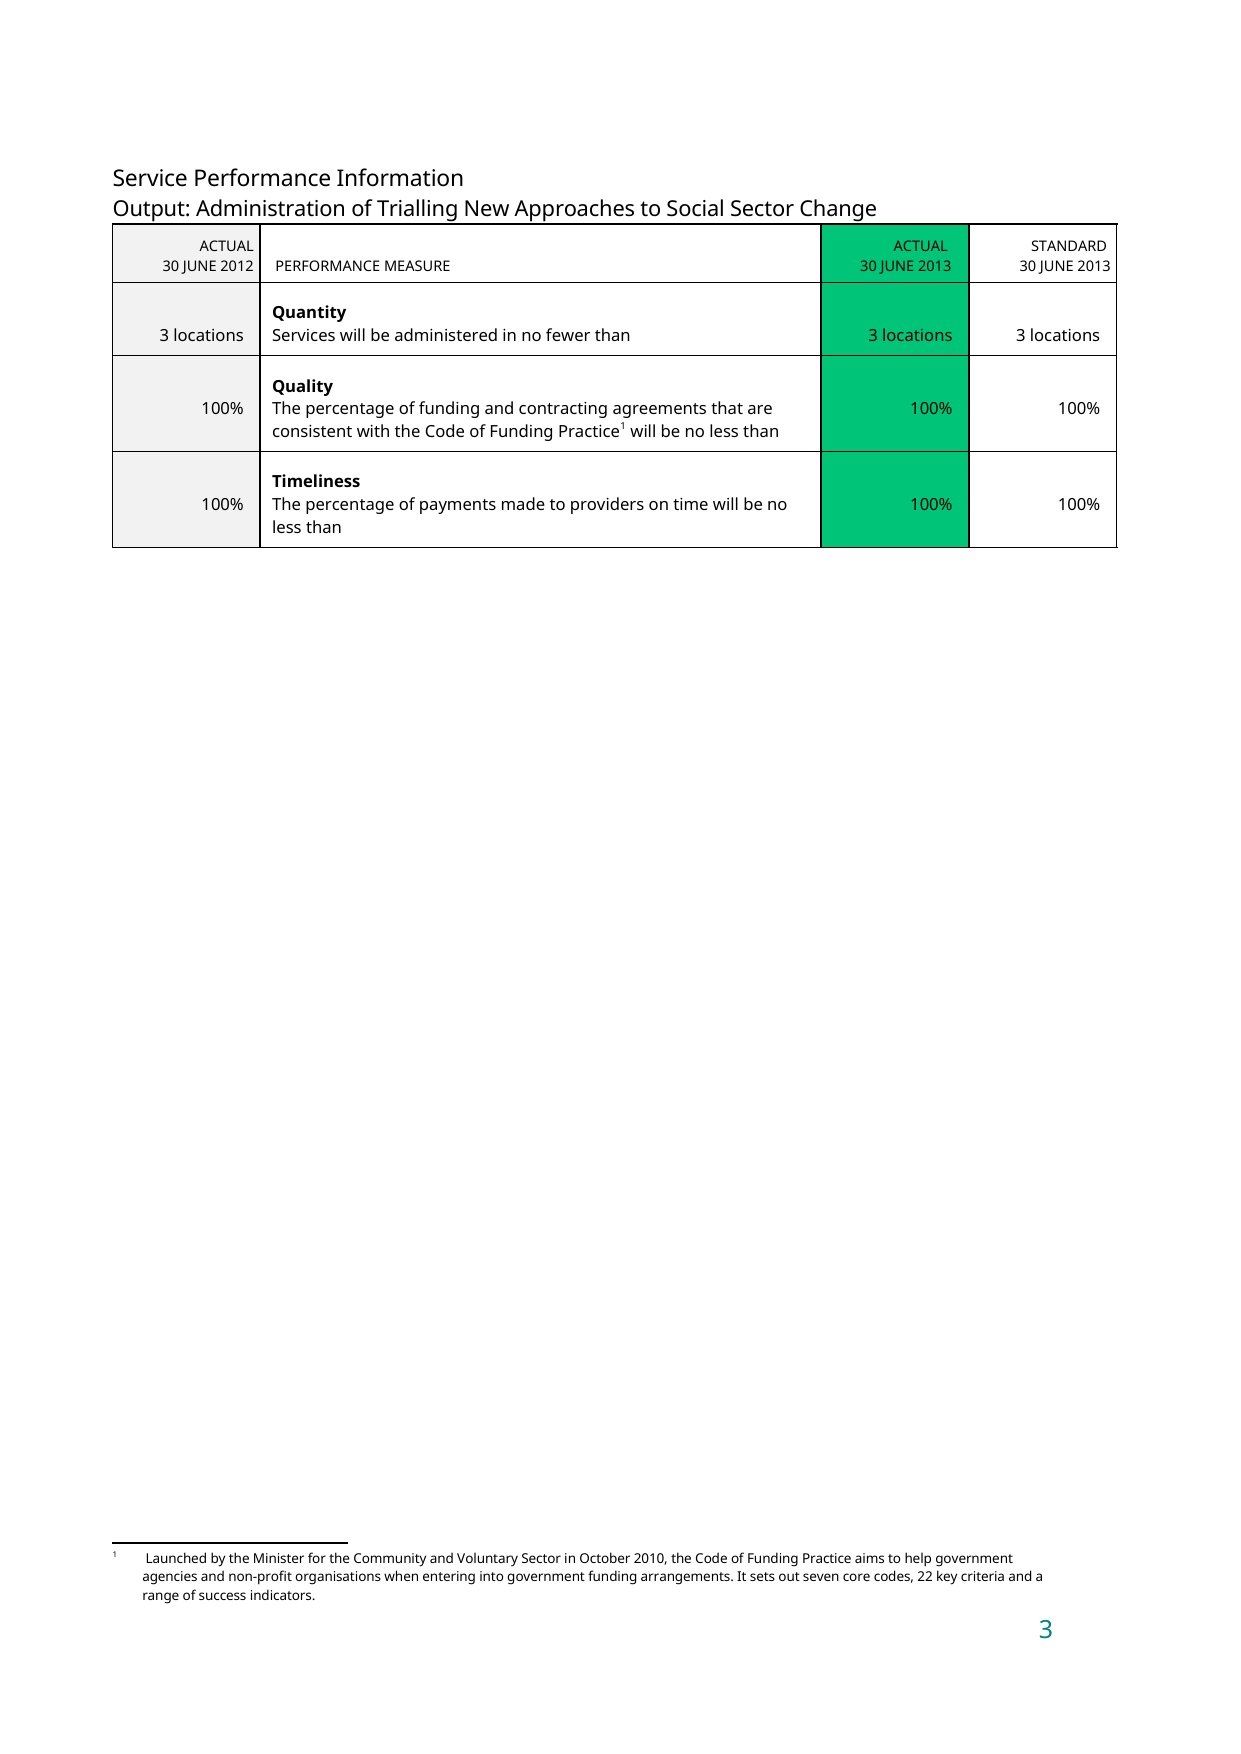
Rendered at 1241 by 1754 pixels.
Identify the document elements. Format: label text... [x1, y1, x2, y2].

table_cell Timeliness The percentage of payments made to providers on time will be no less than [261, 452, 820, 547]
table_cell Quality The percentage of funding and contracting agreements that are consistent with the Code of Funding Practice will be no less than [261, 356, 820, 451]
table_cell 3 locations [970, 283, 1116, 355]
table_header STANDARD 30 JUNE 2013 [970, 225, 1116, 282]
table_cell 3 locations [113, 283, 259, 355]
table_cell Quantity Services will be administered in no fewer than [261, 283, 820, 355]
table_header PERFORMANCE MEASURE [261, 225, 820, 282]
table_cell 100% [822, 356, 968, 451]
table_cell 100% [970, 452, 1116, 547]
table_cell 100% [113, 452, 259, 547]
text Service Performance Information [112, 162, 1053, 193]
table_header ACTUAL 30 JUNE 2013 [822, 225, 968, 282]
table_header ACTUAL 30 JUNE 2012 [113, 225, 259, 282]
table_cell 3 locations [822, 283, 968, 355]
table_cell 100% [970, 356, 1116, 451]
text Output: Administration of Trialling New Approaches to Social Sector Change [112, 193, 1053, 223]
table_cell 100% [113, 356, 259, 451]
table_cell 100% [822, 452, 968, 547]
